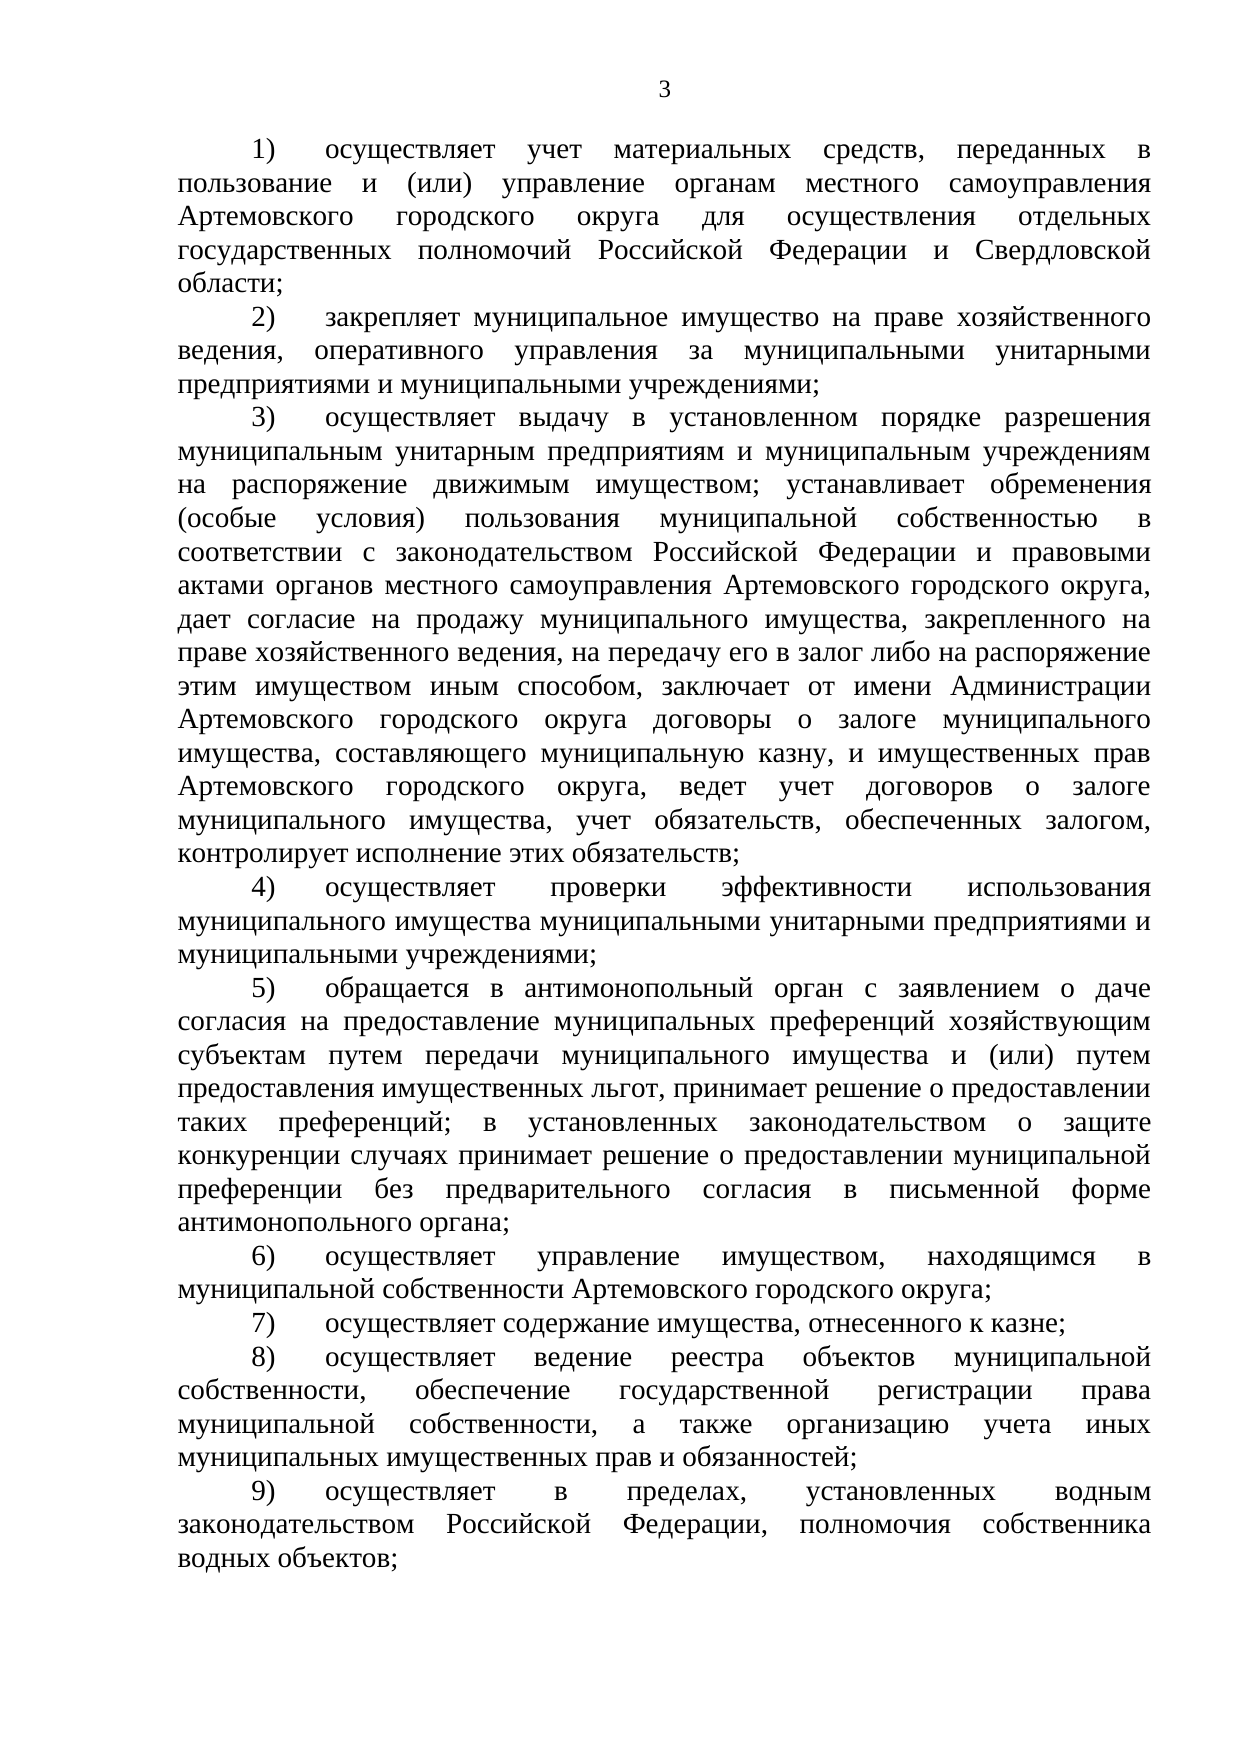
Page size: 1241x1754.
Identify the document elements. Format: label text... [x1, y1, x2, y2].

list осуществляет в пределах, установленных водным законодательством Российской Федерации, полномочия собственника водных объектов; [177, 1473, 1152, 1573]
list закрепляет муниципальное имущество на праве хозяйственного ведения, оперативного управления за муниципальными унитарными предприятиями и муниципальными учреждениями; [177, 299, 1152, 399]
list осуществляет выдачу в установленном порядке разрешения муниципальным унитарным предприятиям и муниципальным учреждениям на распоряжение движимым имуществом; устанавливает обременения (особые условия) пользования муниципальной собственностью в соответствии с законодательством Российской Федерации и правовыми актами органов местного самоуправления Артемовского городского округа, дает согласие на продажу муниципального имущества, закрепленного на праве хозяйственного ведения, на передачу его в залог либо на распоряжение этим имуществом иным способом, заключает от имени Администрации Артемовского городского округа договоры о залоге муниципального имущества, составляющего муниципальную казну, и имущественных прав Артемовского городского округа, ведет учет договоров о залоге муниципального имущества, учет обязательств, обеспеченных залогом, контролирует исполнение этих обязательств; [177, 399, 1152, 869]
list осуществляет ведение реестра объектов муниципальной собственности, обеспечение государственной регистрации права муниципальной собственности, а также организацию учета иных муниципальных имущественных прав и обязанностей; [177, 1339, 1152, 1473]
list осуществляет учет материальных средств, переданных в пользование и (или) управление органам местного самоуправления Артемовского городского округа для осуществления отдельных государственных полномочий Российской Федерации и Свердловской области; [177, 131, 1152, 299]
list осуществляет проверки эффективности использования муниципального имущества муниципальными унитарными предприятиями и муниципальными учреждениями; [177, 869, 1152, 970]
list обращается в антимонопольный орган с заявлением о даче согласия на предоставление муниципальных преференций хозяйствующим субъектам путем передачи муниципального имущества и (или) путем предоставления имущественных льгот, принимает решение о предоставлении таких преференций; в установленных законодательством о защите конкуренции случаях принимает решение о предоставлении муниципальной преференции без предварительного согласия в письменной форме антимонопольного органа; [177, 970, 1152, 1238]
list осуществляет содержание имущества, отнесенного к казне; [177, 1305, 1152, 1339]
list осуществляет управление имуществом, находящимся в муниципальной собственности Артемовского городского округа; [177, 1238, 1152, 1305]
